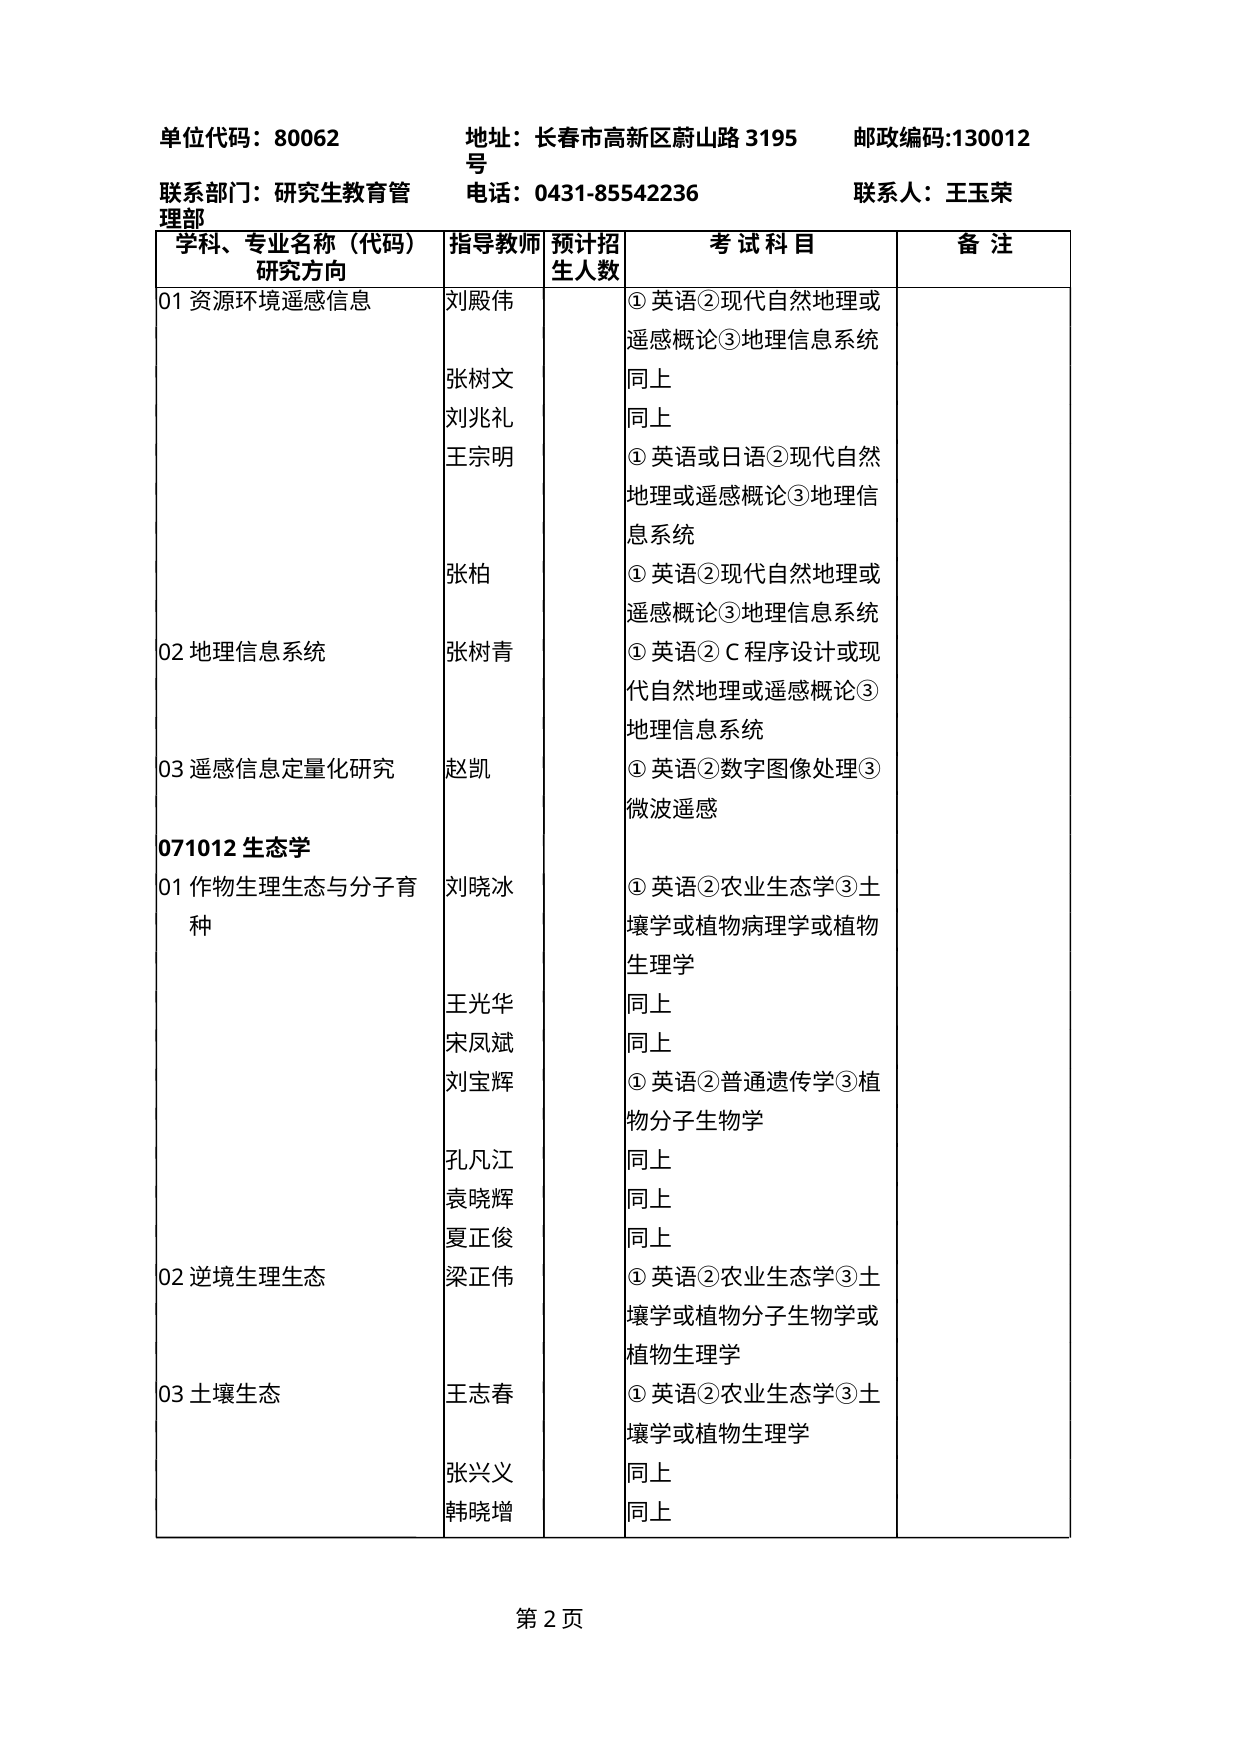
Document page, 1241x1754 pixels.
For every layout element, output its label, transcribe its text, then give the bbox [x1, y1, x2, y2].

text 韩晓增 [445, 1498, 545, 1526]
text 备 注 [898, 231, 1072, 258]
text ①英语②农业生态学③土 [627, 1264, 898, 1291]
text ①英语②农业生态学③土 [627, 873, 898, 901]
text 生理学 [627, 952, 898, 979]
text 物分子生物学 [627, 1108, 898, 1135]
text ①英语②现代自然地理或 [627, 287, 898, 314]
text ①英语②现代自然地理或 [627, 561, 898, 588]
text 考 试 科 目 [627, 231, 898, 258]
text ①英语②数字图像处理③ [627, 756, 898, 783]
text 地理信息系统 [189, 639, 445, 666]
text 同上 [627, 1459, 898, 1486]
text 同上 [627, 405, 898, 432]
text 地理或遥感概论③地理信 [627, 483, 898, 510]
text 学科、专业名称（代码） [158, 231, 445, 258]
text 袁晓辉 [445, 1186, 545, 1213]
text 张兴义 [445, 1459, 545, 1486]
text 单位代码：80062 [159, 125, 459, 152]
text 刘宝辉 [445, 1069, 545, 1096]
text 生人数 [545, 258, 627, 284]
text 同上 [627, 1147, 898, 1174]
text 张树文 [445, 366, 545, 393]
text 土壤生态 [189, 1381, 445, 1408]
text 03 [158, 756, 189, 783]
text 遥感信息定量化研究 [189, 756, 445, 783]
text 壤学或植物生理学 [627, 1420, 898, 1447]
text 第2页 [516, 1606, 666, 1633]
text 代自然地理或遥感概论③ [627, 678, 898, 705]
text ①英语或日语②现代自然 [627, 444, 898, 471]
text 种 [189, 912, 445, 939]
text 刘兆礼 [445, 405, 545, 432]
text 邮政编码:130012 [853, 125, 1070, 152]
text 王光华 [445, 991, 545, 1018]
text 息系统 [627, 522, 898, 549]
text 微波遥感 [627, 795, 898, 822]
text 宋凤斌 [445, 1030, 545, 1057]
text 预计招 [545, 231, 627, 258]
text 地理信息系统 [627, 717, 898, 744]
text 电话：0431-85542236 [466, 180, 847, 207]
text 遥感概论③地理信息系统 [627, 600, 898, 627]
text 张柏 [445, 561, 545, 588]
text 资源环境遥感信息 [189, 287, 445, 314]
text 同上 [627, 1186, 898, 1213]
text 逆境生理生态 [189, 1264, 445, 1291]
text 刘晓冰 [445, 873, 545, 901]
text 植物生理学 [627, 1342, 898, 1369]
text 同上 [627, 366, 898, 393]
text 01 [158, 873, 189, 901]
text 理部 [159, 207, 459, 231]
text 遥感概论③地理信息系统 [627, 327, 898, 354]
text 孔凡江 [445, 1147, 545, 1174]
text 作物生理生态与分子育 [189, 873, 445, 901]
text 03 [158, 1381, 189, 1408]
text 同上 [627, 1225, 898, 1252]
text 夏正俊 [445, 1225, 545, 1252]
text 同上 [627, 991, 898, 1018]
text 02 [158, 1264, 189, 1291]
text 联系部门：研究生教育管 [159, 180, 459, 207]
text 地址：长春市高新区蔚山路3195 [466, 125, 847, 152]
text 壤学或植物分子生物学或 [627, 1303, 898, 1330]
text 刘殿伟 [445, 287, 545, 314]
text 壤学或植物病理学或植物 [627, 912, 898, 939]
text 01 [158, 287, 189, 314]
text 指导教师 [445, 231, 545, 258]
text 王志春 [445, 1381, 545, 1408]
text 同上 [627, 1030, 898, 1057]
text 071012 生态学 [158, 834, 445, 861]
text 赵凯 [445, 756, 545, 783]
text 联系人：王玉荣 [853, 180, 1070, 207]
text 梁正伟 [445, 1264, 545, 1291]
text ①英语②C程序设计或现 [627, 639, 898, 666]
text 同上 [627, 1498, 898, 1526]
text ①英语②普通遗传学③植 [627, 1069, 898, 1096]
text 张树青 [445, 639, 545, 666]
text ①英语②农业生态学③土 [627, 1381, 898, 1408]
text 号 [466, 152, 847, 178]
text 王宗明 [445, 444, 545, 471]
text 02 [158, 639, 189, 666]
text 研究方向 [158, 258, 445, 284]
